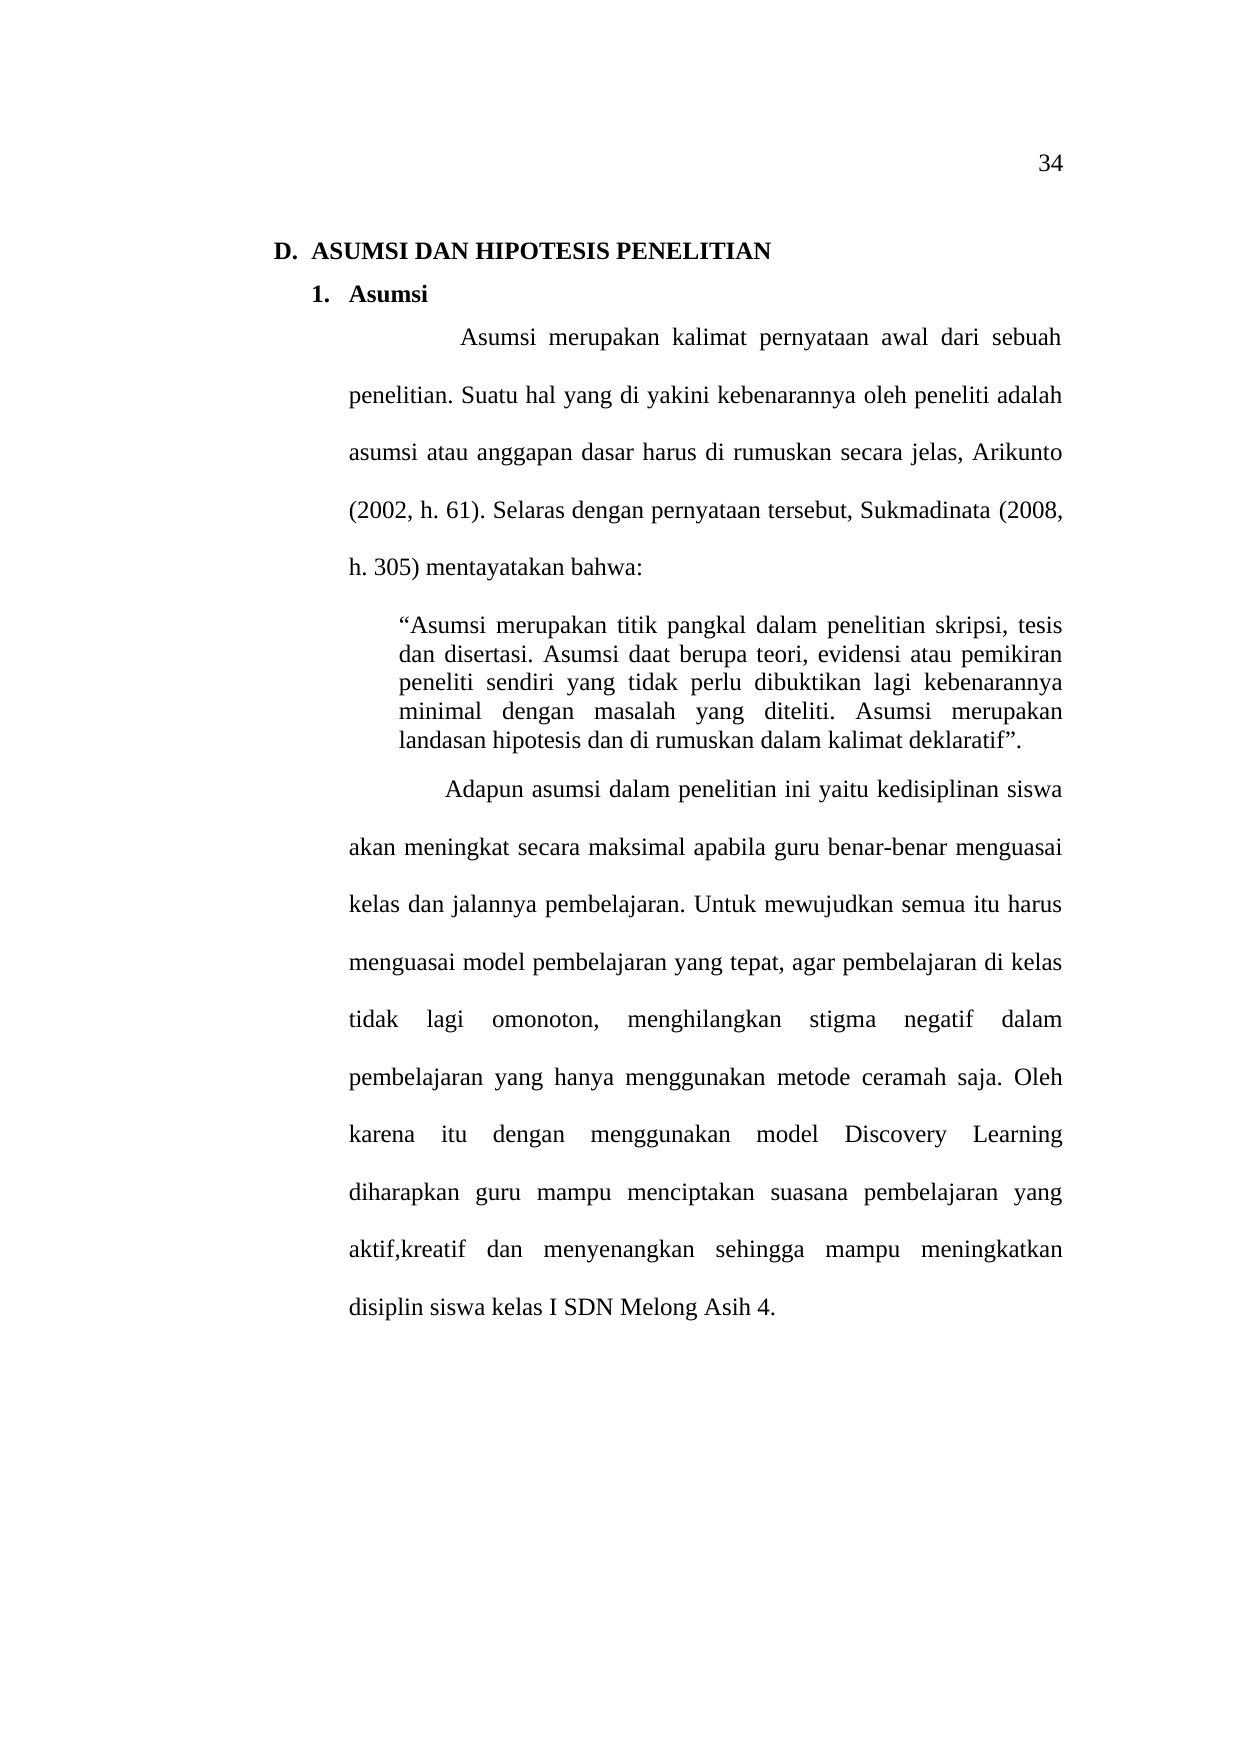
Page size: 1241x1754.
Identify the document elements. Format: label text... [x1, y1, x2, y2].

list ASUMSI DAN HIPOTESIS PENELITIAN [274, 236, 1063, 265]
list Asumsi [311, 279, 1063, 308]
list “Asumsi merupakan titik pangkal dalam penelitian skripsi, tesis dan disertasi. Asumsi daat berupa teori, evidensi atau pemikiran peneliti sendiri yang tidak perlu dibuktikan lagi kebenarannya minimal dengan masalah yang diteliti. Asumsi merupakan landasan hipotesis dan di rumuskan dalam kalimat deklaratif”. [399, 610, 1063, 754]
list Asumsi merupakan kalimat pernyataan awal dari sebuah penelitian. Suatu hal yang di yakini kebenarannya oleh peneliti adalah asumsi atau anggapan dasar harus di rumuskan secara jelas, Arikunto (2002, h. 61). Selaras dengan pernyataan tersebut, Sukmadinata (2008, h. 305) mentayatakan bahwa: [348, 322, 1063, 581]
list Adapun asumsi dalam penelitian ini yaitu kedisiplinan siswa akan meningkat secara maksimal apabila guru benar-benar menguasai kelas dan jalannya pembelajaran. Untuk mewujudkan semua itu harus menguasai model pembelajaran yang tepat, agar pembelajaran di kelas tidak lagi omonoton, menghilangkan stigma negatif dalam pembelajaran yang hanya menggunakan metode ceramah saja. Oleh karena itu dengan menggunakan model Discovery Learning diharapkan guru mampu menciptakan suasana pembelajaran yang aktif,kreatif dan menyenangkan sehingga mampu meningkatkan disiplin siswa kelas I SDN Melong Asih 4. [348, 774, 1063, 1321]
